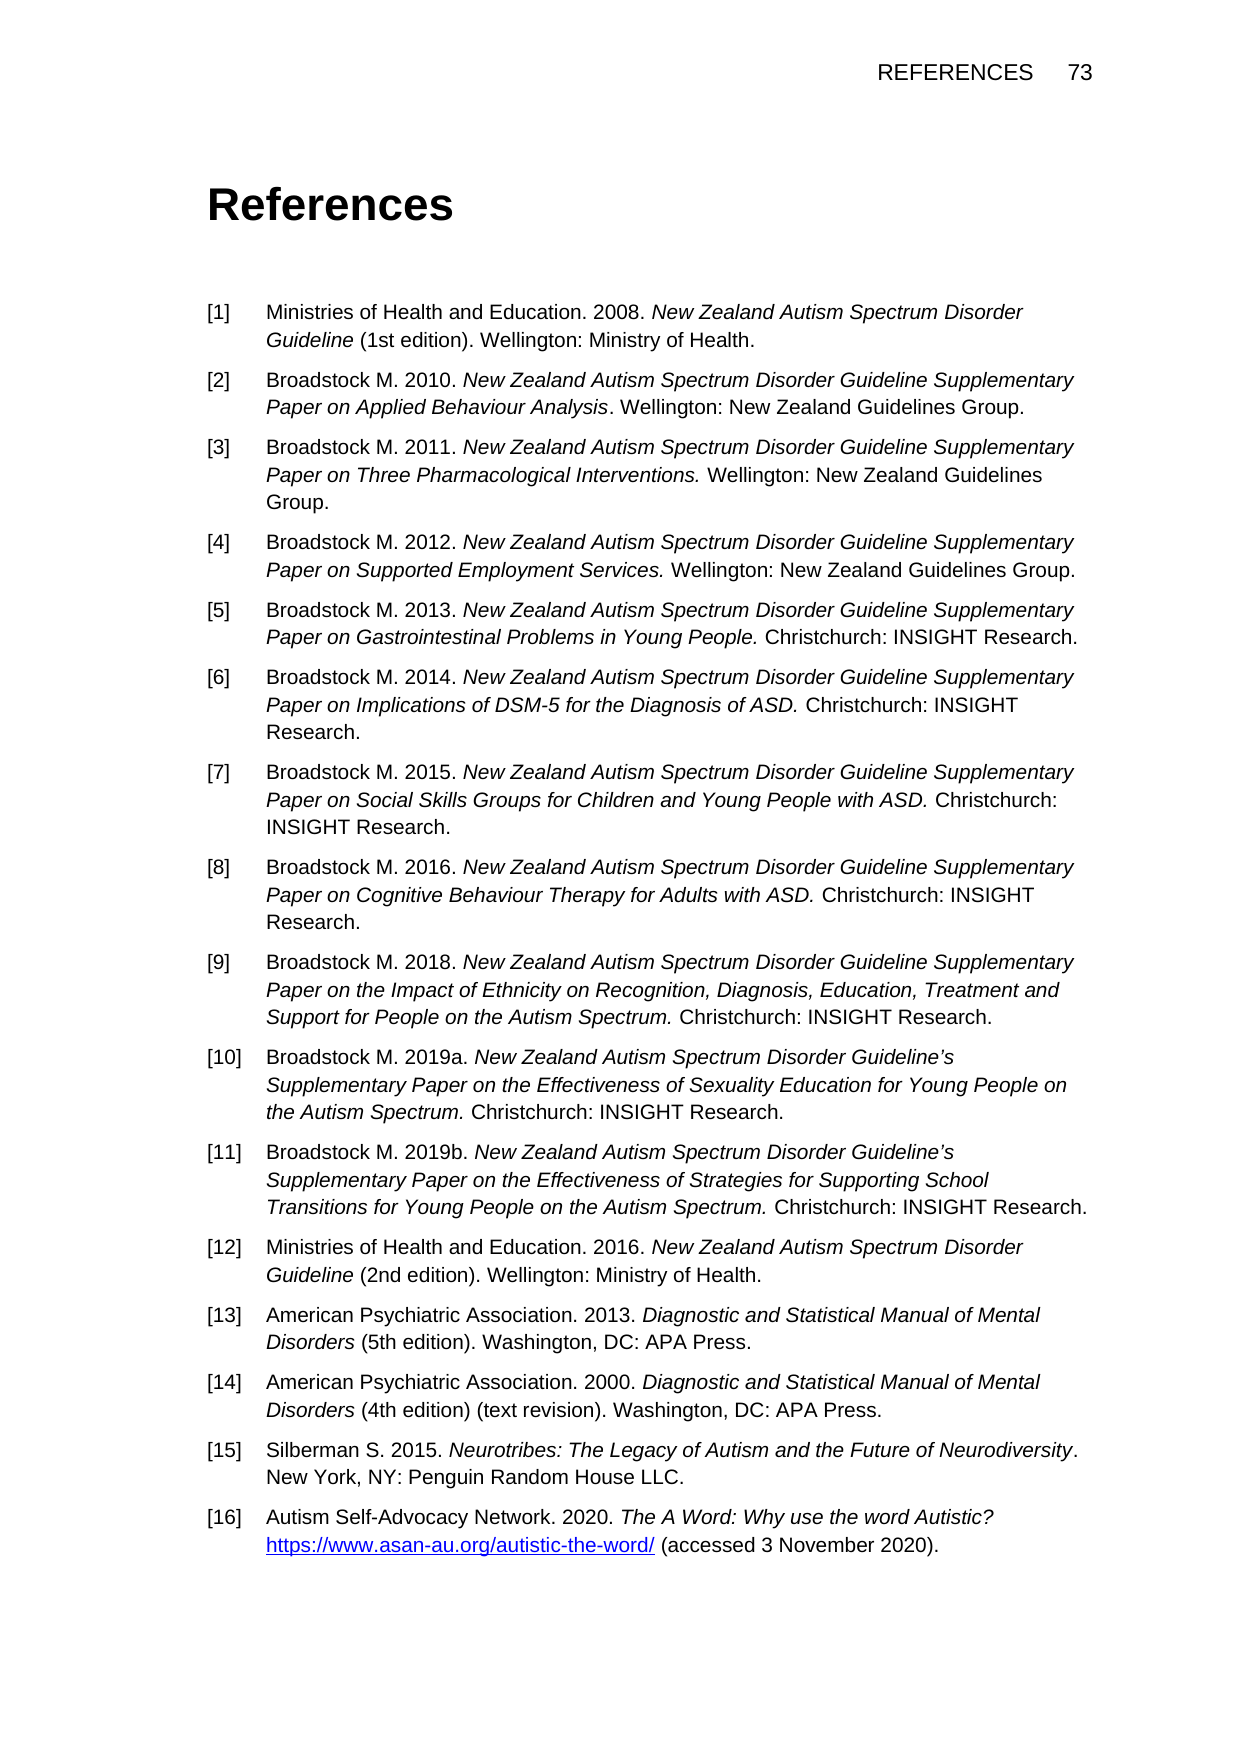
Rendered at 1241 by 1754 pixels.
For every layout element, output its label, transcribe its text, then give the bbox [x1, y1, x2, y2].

text [1] Ministries of Health and Education. 2008. New Zealand Autism Spectrum Disorder Guideline (1st edition). Wellington: Ministry of Health. [207, 300, 1092, 352]
text [15] Silberman S. 2015. Neurotribes: The Legacy of Autism and the Future of Neurodiversity. New York, NY: Penguin Random House LLC. [207, 1438, 1092, 1489]
text [9] Broadstock M. 2018. New Zealand Autism Spectrum Disorder Guideline Supplementary Paper on the Impact of Ethnicity on Recognition, Diagnosis, Education, Treatment and Support for People on the Autism Spectrum. Christchurch: INSIGHT Research. [207, 950, 1092, 1029]
text [16] Autism Self-Advocacy Network. 2020. The A Word: Why use the word Autistic? https://www.asan-au.org/autistic-the-word/ (accessed 3 November 2020). [207, 1505, 1092, 1557]
text [11] Broadstock M. 2019b. New Zealand Autism Spectrum Disorder Guideline’s Supplementary Paper on the Effectiveness of Strategies for Supporting School Transitions for Young People on the Autism Spectrum. Christchurch: INSIGHT Research. [207, 1140, 1092, 1219]
text [6] Broadstock M. 2014. New Zealand Autism Spectrum Disorder Guideline Supplementary Paper on Implications of DSM-5 for the Diagnosis of ASD. Christchurch: INSIGHT Research. [207, 665, 1092, 744]
text [3] Broadstock M. 2011. New Zealand Autism Spectrum Disorder Guideline Supplementary Paper on Three Pharmacological Interventions. Wellington: New Zealand Guidelines Group. [207, 435, 1092, 514]
text [14] American Psychiatric Association. 2000. Diagnostic and Statistical Manual of Mental Disorders (4th edition) (text revision). Washington, DC: APA Press. [207, 1370, 1092, 1422]
text [2] Broadstock M. 2010. New Zealand Autism Spectrum Disorder Guideline Supplementary Paper on Applied Behaviour Analysis. Wellington: New Zealand Guidelines Group. [207, 368, 1092, 419]
text [10] Broadstock M. 2019a. New Zealand Autism Spectrum Disorder Guideline’s Supplementary Paper on the Effectiveness of Sexuality Education for Young People on the Autism Spectrum. Christchurch: INSIGHT Research. [207, 1045, 1092, 1124]
text [7] Broadstock M. 2015. New Zealand Autism Spectrum Disorder Guideline Supplementary Paper on Social Skills Groups for Children and Young People with ASD. Christchurch: INSIGHT Research. [207, 760, 1092, 839]
text [13] American Psychiatric Association. 2013. Diagnostic and Statistical Manual of Mental Disorders (5th edition). Washington, DC: APA Press. [207, 1303, 1092, 1354]
text [4] Broadstock M. 2012. New Zealand Autism Spectrum Disorder Guideline Supplementary Paper on Supported Employment Services. Wellington: New Zealand Guidelines Group. [207, 530, 1092, 582]
subtitle References [207, 177, 1092, 230]
text [8] Broadstock M. 2016. New Zealand Autism Spectrum Disorder Guideline Supplementary Paper on Cognitive Behaviour Therapy for Adults with ASD. Christchurch: INSIGHT Research. [207, 855, 1092, 934]
text [5] Broadstock M. 2013. New Zealand Autism Spectrum Disorder Guideline Supplementary Paper on Gastrointestinal Problems in Young People. Christchurch: INSIGHT Research. [207, 598, 1092, 649]
text [12] Ministries of Health and Education. 2016. New Zealand Autism Spectrum Disorder Guideline (2nd edition). Wellington: Ministry of Health. [207, 1235, 1092, 1287]
